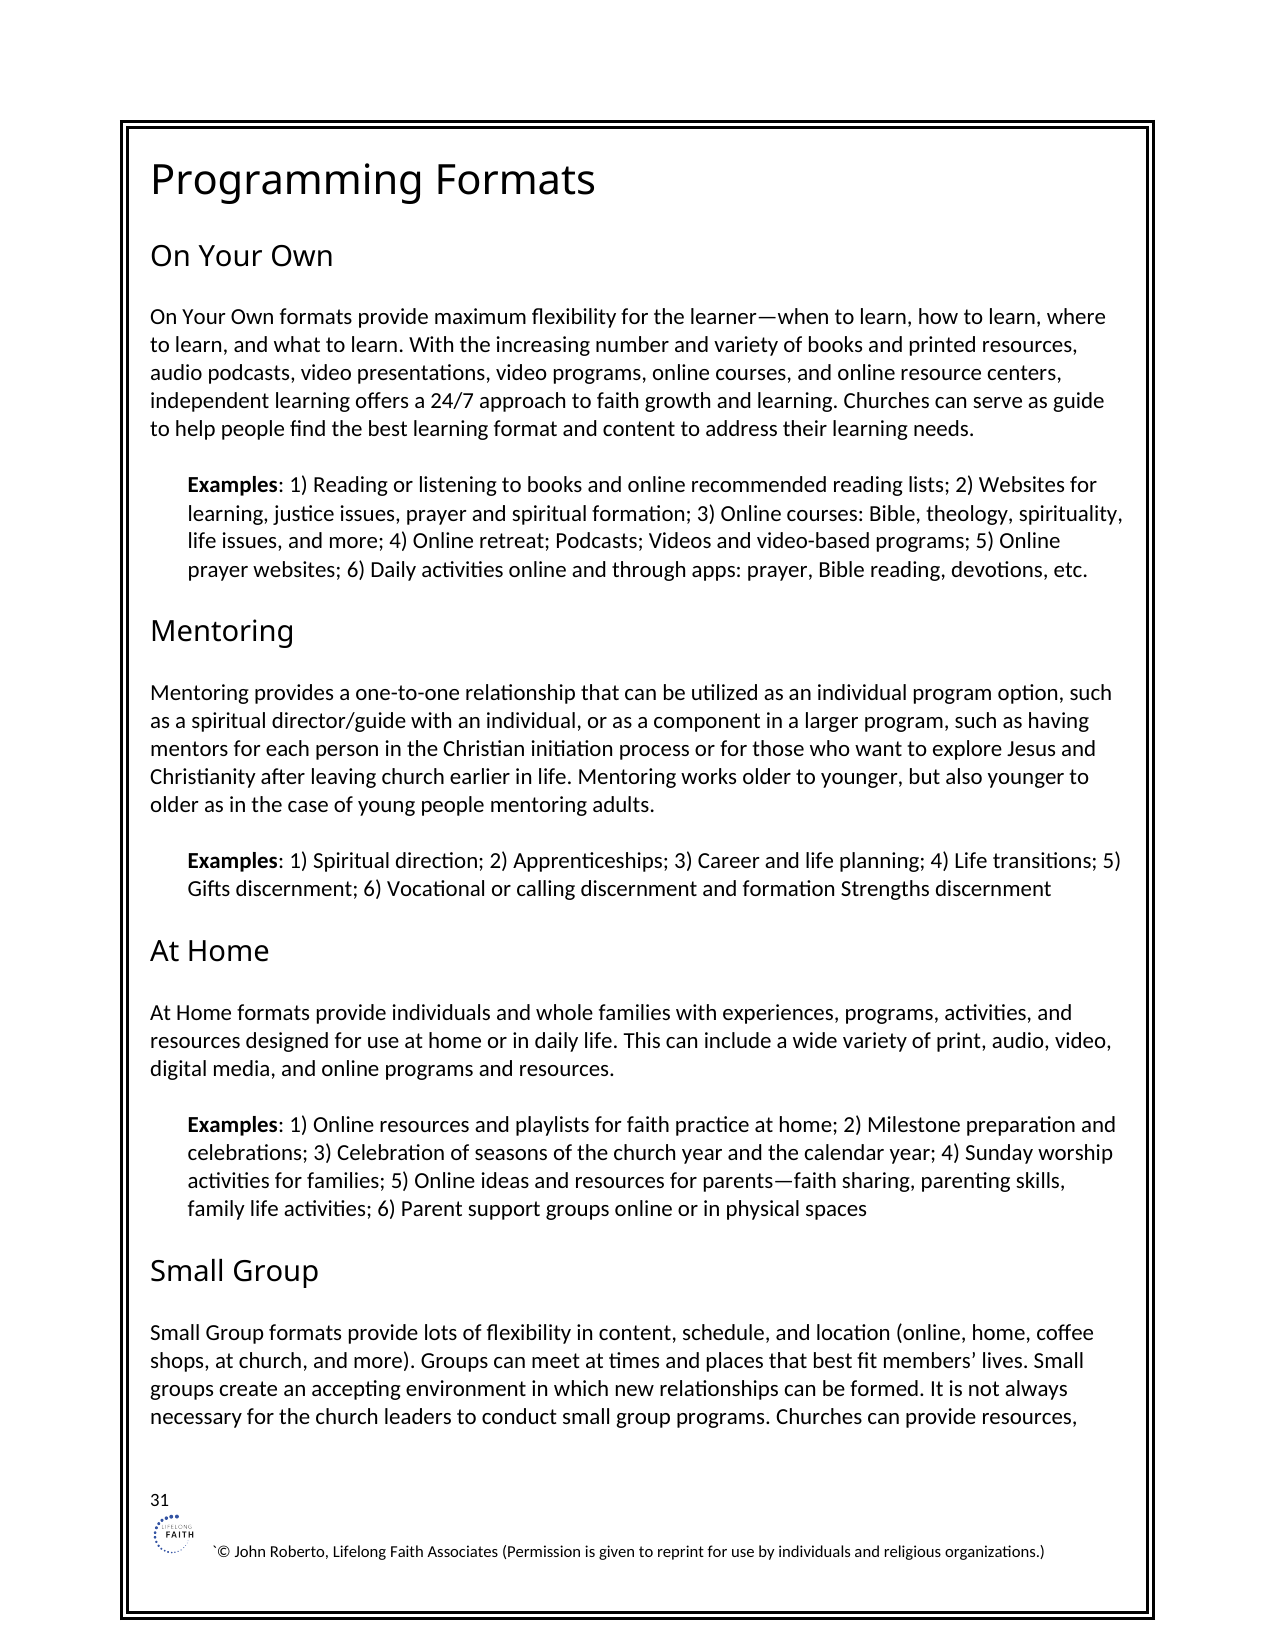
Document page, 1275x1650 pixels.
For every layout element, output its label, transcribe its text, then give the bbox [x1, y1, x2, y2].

subtitle Programming Formats [150, 150, 1125, 207]
subtitle Small Group [150, 1251, 1125, 1290]
subtitle Mentoring [150, 611, 1125, 650]
text Examples: 1) Online resources and playlists for faith practice at home; 2) Milestone preparation and celebrations; 3) Celebration of seasons of the church year and the calendar year; 4) Sunday worship activities for families; 5) Online ideas and resources for parents—faith sharing, parenting skills, family life activities; 6) Parent support groups online or in physical spaces [187, 1110, 1125, 1222]
subtitle At Home [150, 931, 1125, 970]
text Examples: 1) Reading or listening to books and online recommended reading lists; 2) Websites for learning, justice issues, prayer and spiritual formation; 3) Online courses: Bible, theology, spirituality, life issues, and more; 4) Online retreat; Podcasts; Videos and video-based programs; 5) Online prayer websites; 6) Daily activities online and through apps: prayer, Bible reading, devotions, etc. [187, 471, 1125, 583]
text Mentoring provides a one-to-one relationship that can be utilized as an individual program option, such as a spiritual director/guide with an individual, or as a component in a larger program, such as having mentors for each person in the Christian initiation process or for those who want to explore Jesus and Christianity after leaving church earlier in life. Mentoring works older to younger, but also younger to older as in the case of young people mentoring adults. [150, 678, 1125, 818]
text At Home formats provide individuals and whole families with experiences, programs, activities, and resources designed for use at home or in daily life. This can include a wide variety of print, audio, video, digital media, and online programs and resources. [150, 998, 1125, 1082]
text Examples: 1) Spiritual direction; 2) Apprenticeships; 3) Career and life planning; 4) Life transitions; 5) Gifts discernment; 6) Vocational or calling discernment and formation Strengths discernment [187, 847, 1125, 903]
picture [150, 1511, 197, 1558]
text On Your Own formats provide maximum flexibility for the learner—when to learn, how to learn, where to learn, and what to learn. With the increasing number and variety of books and printed resources, audio podcasts, video presentations, video programs, online courses, and online resource centers, independent learning offers a 24/7 approach to faith growth and learning. Churches can serve as guide to help people find the best learning format and content to address their learning needs. [150, 302, 1125, 443]
subtitle On Your Own [150, 235, 1125, 274]
